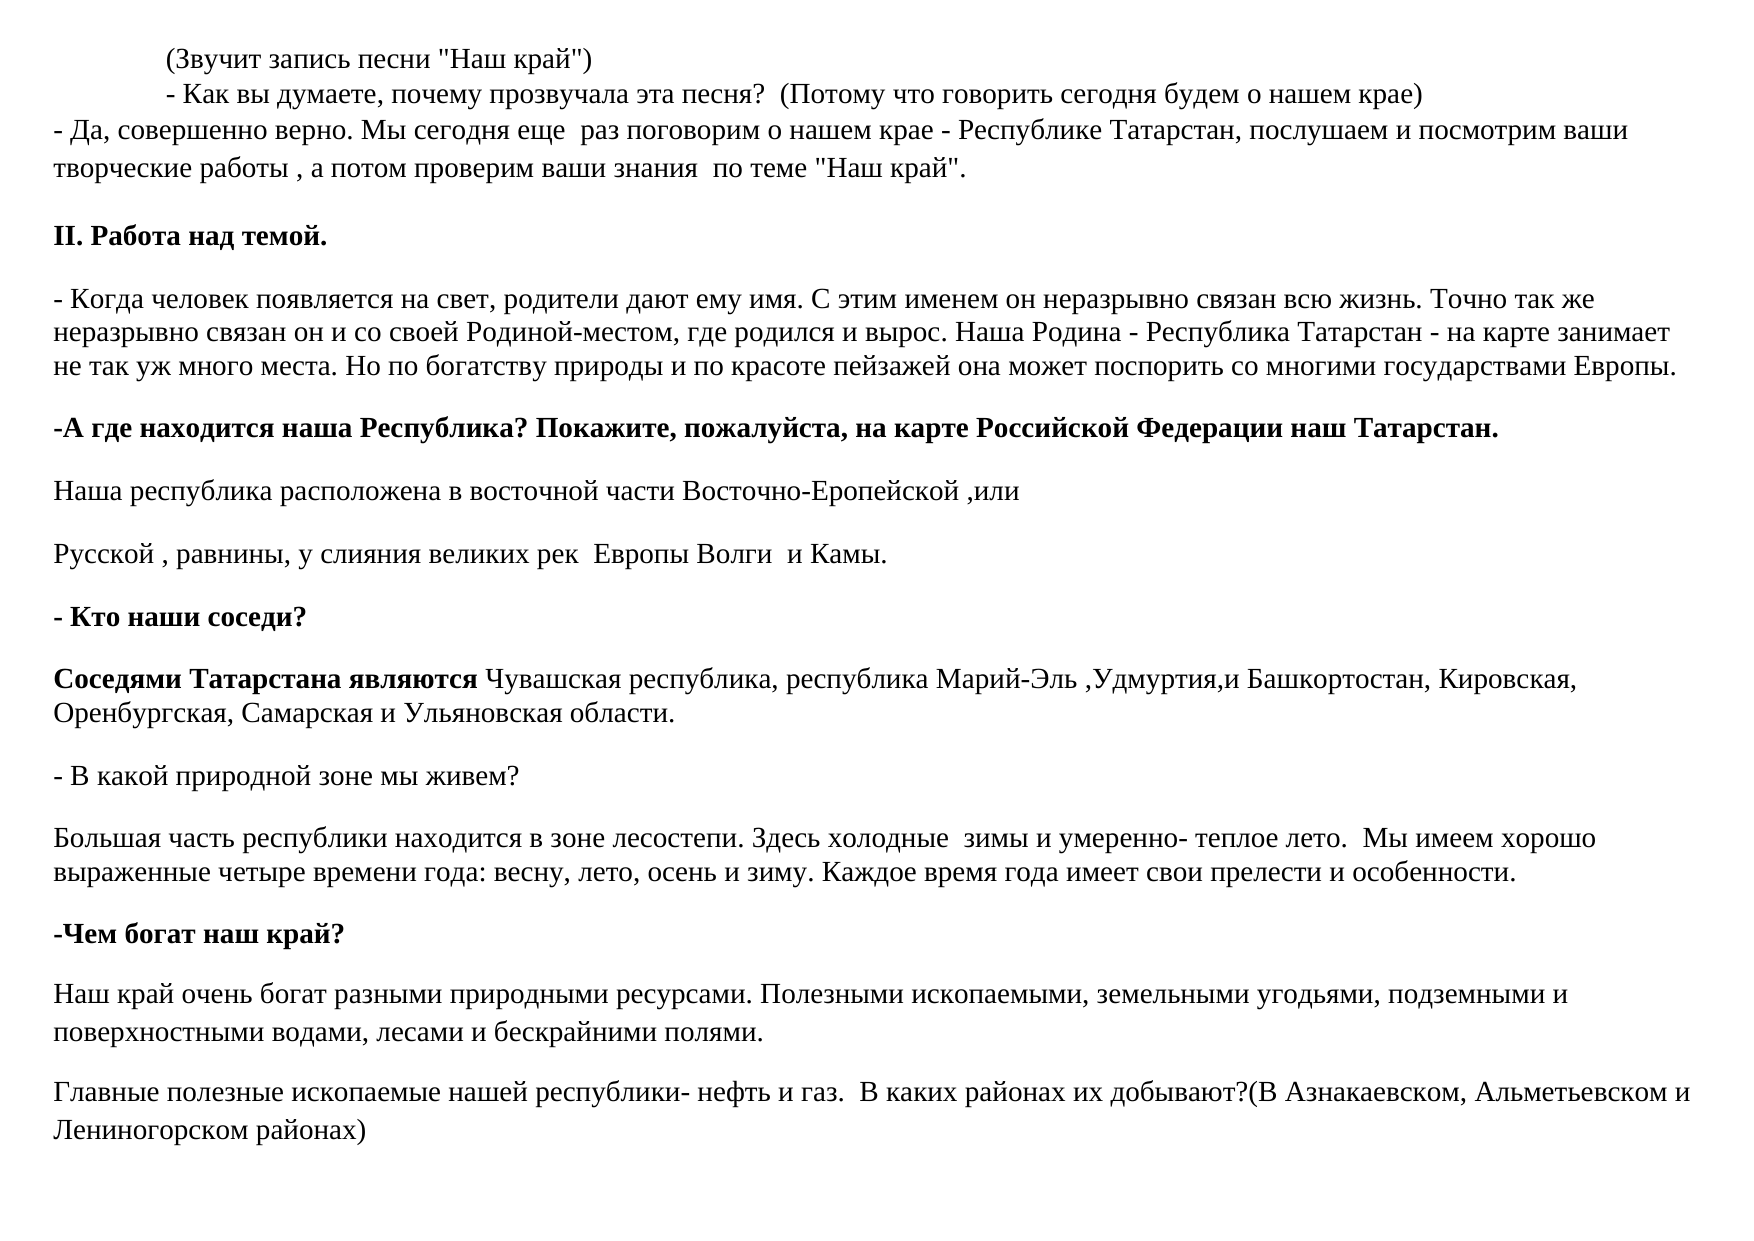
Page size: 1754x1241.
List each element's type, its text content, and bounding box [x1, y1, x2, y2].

text - В какой природной зоне мы живем? [53, 758, 1701, 791]
text Главные полезные ископаемые нашей республики- нефть и газ. В каких районах их добывают?(В Азнакаевском, Альметьевском и Лениногорском районах) [53, 1074, 1701, 1146]
text II. Работа над темой. [53, 218, 1701, 252]
text (Звучит запись песни "Наш край") [166, 41, 1701, 75]
text Большая часть республики находится в зоне лесостепи. Здесь холодные зимы и умеренно- теплое лето. Мы имеем хорошо выраженные четыре времени года: весну, лето, осень и зиму. Каждое время года имеет свои прелести и особенности. [53, 820, 1701, 887]
text - Кто наши соседи? [53, 599, 1701, 632]
text -А где находится наша Республика? Покажите, пожалуйста, на карте Российской Федерации наш Татарстан. [53, 411, 1701, 444]
text Наша республика расположена в восточной части Восточно-Еропейской ,или [53, 473, 1701, 507]
text Соседями Татарстана являются Чувашская республика, республика Марий-Эль ,Удмуртия,и Башкортостан, Кировская, Оренбургская, Самарская и Ульяновская области. [53, 661, 1701, 728]
text - Как вы думаете, почему прозвучала эта песня? (Потому что говорить сегодня будем о нашем крае) [166, 77, 1701, 110]
text - Когда человек появляется на свет, родители дают ему имя. С этим именем он неразрывно связан всю жизнь. Точно так же неразрывно связан он и со своей Родиной-местом, где родился и вырос. Наша Родина - Республика Татарстан - на карте занимает не так уж много места. Но по богатству природы и по красоте пейзажей она может поспорить со многими государствами Европы. [53, 281, 1701, 381]
text Наш край очень богат разными природными ресурсами. Полезными ископаемыми, земельными угодьями, подземными и поверхностными водами, лесами и бескрайними полями. [53, 976, 1701, 1048]
text -Чем богат наш край? [53, 917, 1701, 950]
text Русской , равнины, у слияния великих рек Европы Волги и Камы. [53, 536, 1701, 569]
text - Да, совершенно верно. Мы сегодня еще раз поговорим о нашем крае - Республике Татарстан, послушаем и посмотрим ваши творческие работы , а потом проверим ваши знания по теме "Наш край". [53, 112, 1701, 184]
